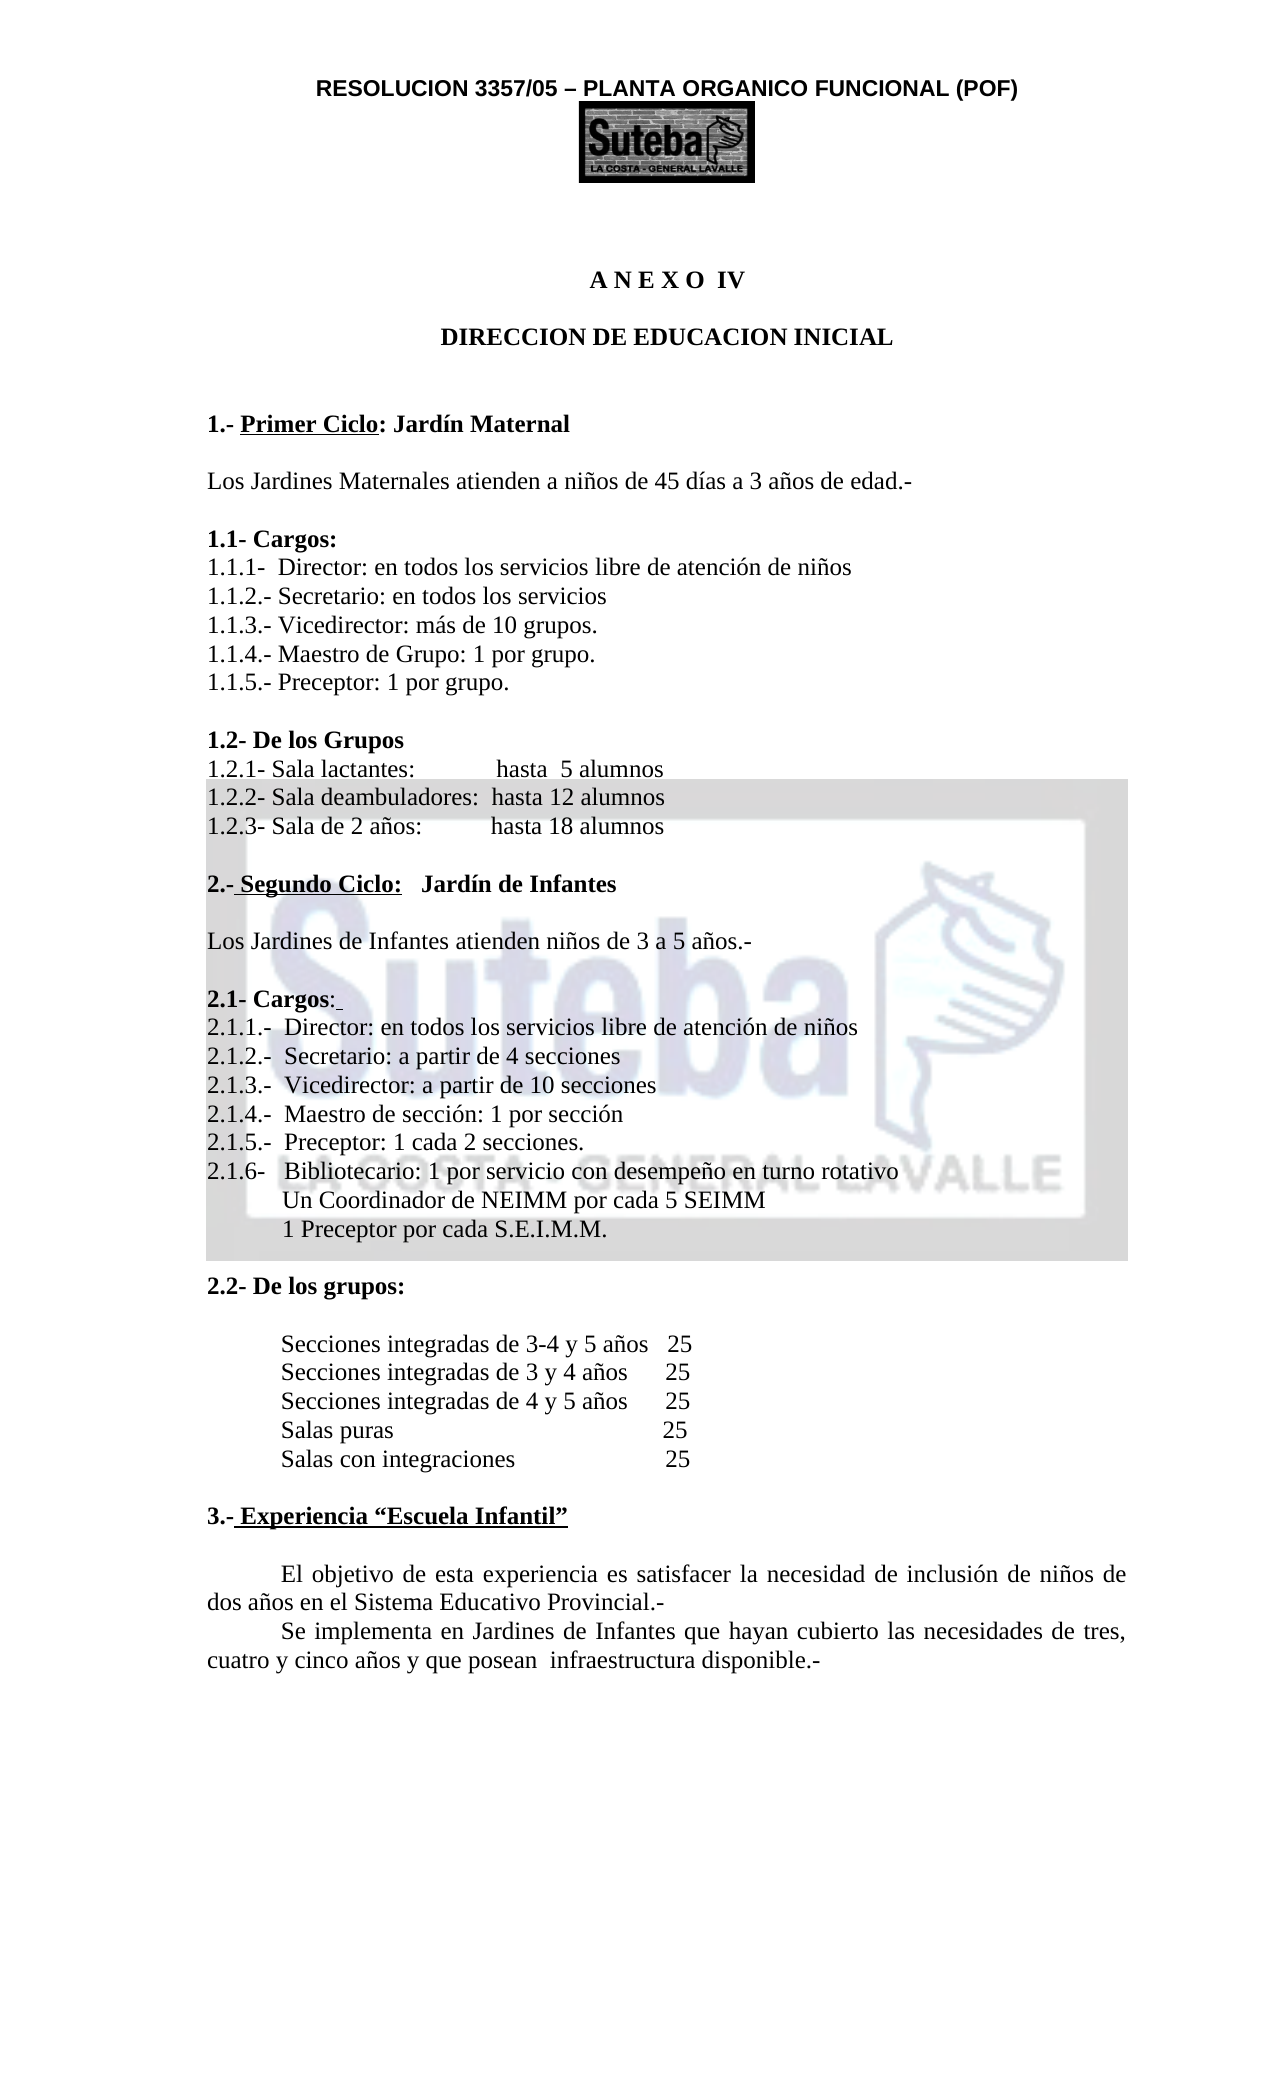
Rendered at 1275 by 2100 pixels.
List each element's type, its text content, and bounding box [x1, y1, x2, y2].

text 1.1.1- Director: en todos los servicios libre de atención de niños [207, 552, 1127, 581]
text 2.1.2.- Secretario: a partir de 4 secciones [207, 1041, 1127, 1070]
subtitle DIRECCION DE EDUCACION INICIAL [207, 322, 1127, 351]
text 2.1.3.- Vicedirector: a partir de 10 secciones [207, 1070, 1127, 1099]
text 1.- Primer Ciclo: Jardín Maternal [207, 409, 1127, 437]
text 2.- Segundo Ciclo: Jardín de Infantes [207, 869, 1127, 897]
text Los Jardines de Infantes atienden niños de 3 a 5 años.- [207, 926, 1127, 955]
text El objetivo de esta experiencia es satisfacer la necesidad de inclusión de niños de dos años en el Sistema Educativo Provincial.- [207, 1559, 1127, 1616]
text 2.1.4.- Maestro de sección: 1 por sección [207, 1099, 1127, 1127]
text 1.2- De los Grupos [207, 725, 1127, 754]
text Secciones integradas de 3-4 y 5 años 25 [207, 1329, 1127, 1357]
text 1.1.3.- Vicedirector: más de 10 grupos. [207, 610, 1127, 639]
text 1.1.4.- Maestro de Grupo: 1 por grupo. [207, 639, 1127, 667]
text Se implementa en Jardines de Infantes que hayan cubierto las necesidades de tres, cuatro y cinco años y que posean infraestructura disponible.- [207, 1616, 1127, 1674]
text 2.1.5.- Preceptor: 1 cada 2 secciones. [207, 1127, 1127, 1156]
text 2.1.6- Bibliotecario: 1 por servicio con desempeño en turno rotativo [207, 1156, 1127, 1185]
text Un Coordinador de NEIMM por cada 5 SEIMM [207, 1185, 1127, 1214]
text Salas puras 25 [207, 1415, 1127, 1444]
text 3.- Experiencia “Escuela Infantil” [207, 1501, 1127, 1530]
text 1.2.1- Sala lactantes: hasta 5 alumnos [207, 754, 1127, 782]
text 1.2.3- Sala de 2 años: hasta 18 alumnos [207, 811, 1127, 840]
text 1.2.2- Sala deambuladores: hasta 12 alumnos [207, 782, 1127, 811]
subtitle A N E X O IV [207, 265, 1127, 294]
text 2.1.1.- Director: en todos los servicios libre de atención de niños [207, 1012, 1127, 1041]
text 1.1.5.- Preceptor: 1 por grupo. [207, 667, 1127, 696]
text Los Jardines Maternales atienden a niños de 45 días a 3 años de edad.- [207, 466, 1127, 495]
text 1 Preceptor por cada S.E.I.M.M. [207, 1214, 1127, 1242]
text 1.1.2.- Secretario: en todos los servicios [207, 581, 1127, 610]
text Secciones integradas de 4 y 5 años 25 [207, 1386, 1127, 1415]
text 2.1- Cargos: [207, 984, 1127, 1012]
text 1.1- Cargos: [207, 524, 1127, 552]
text Secciones integradas de 3 y 4 años 25 [207, 1357, 1127, 1386]
text Salas con integraciones 25 [207, 1444, 1127, 1472]
text 2.2- De los grupos: [207, 1271, 1127, 1300]
